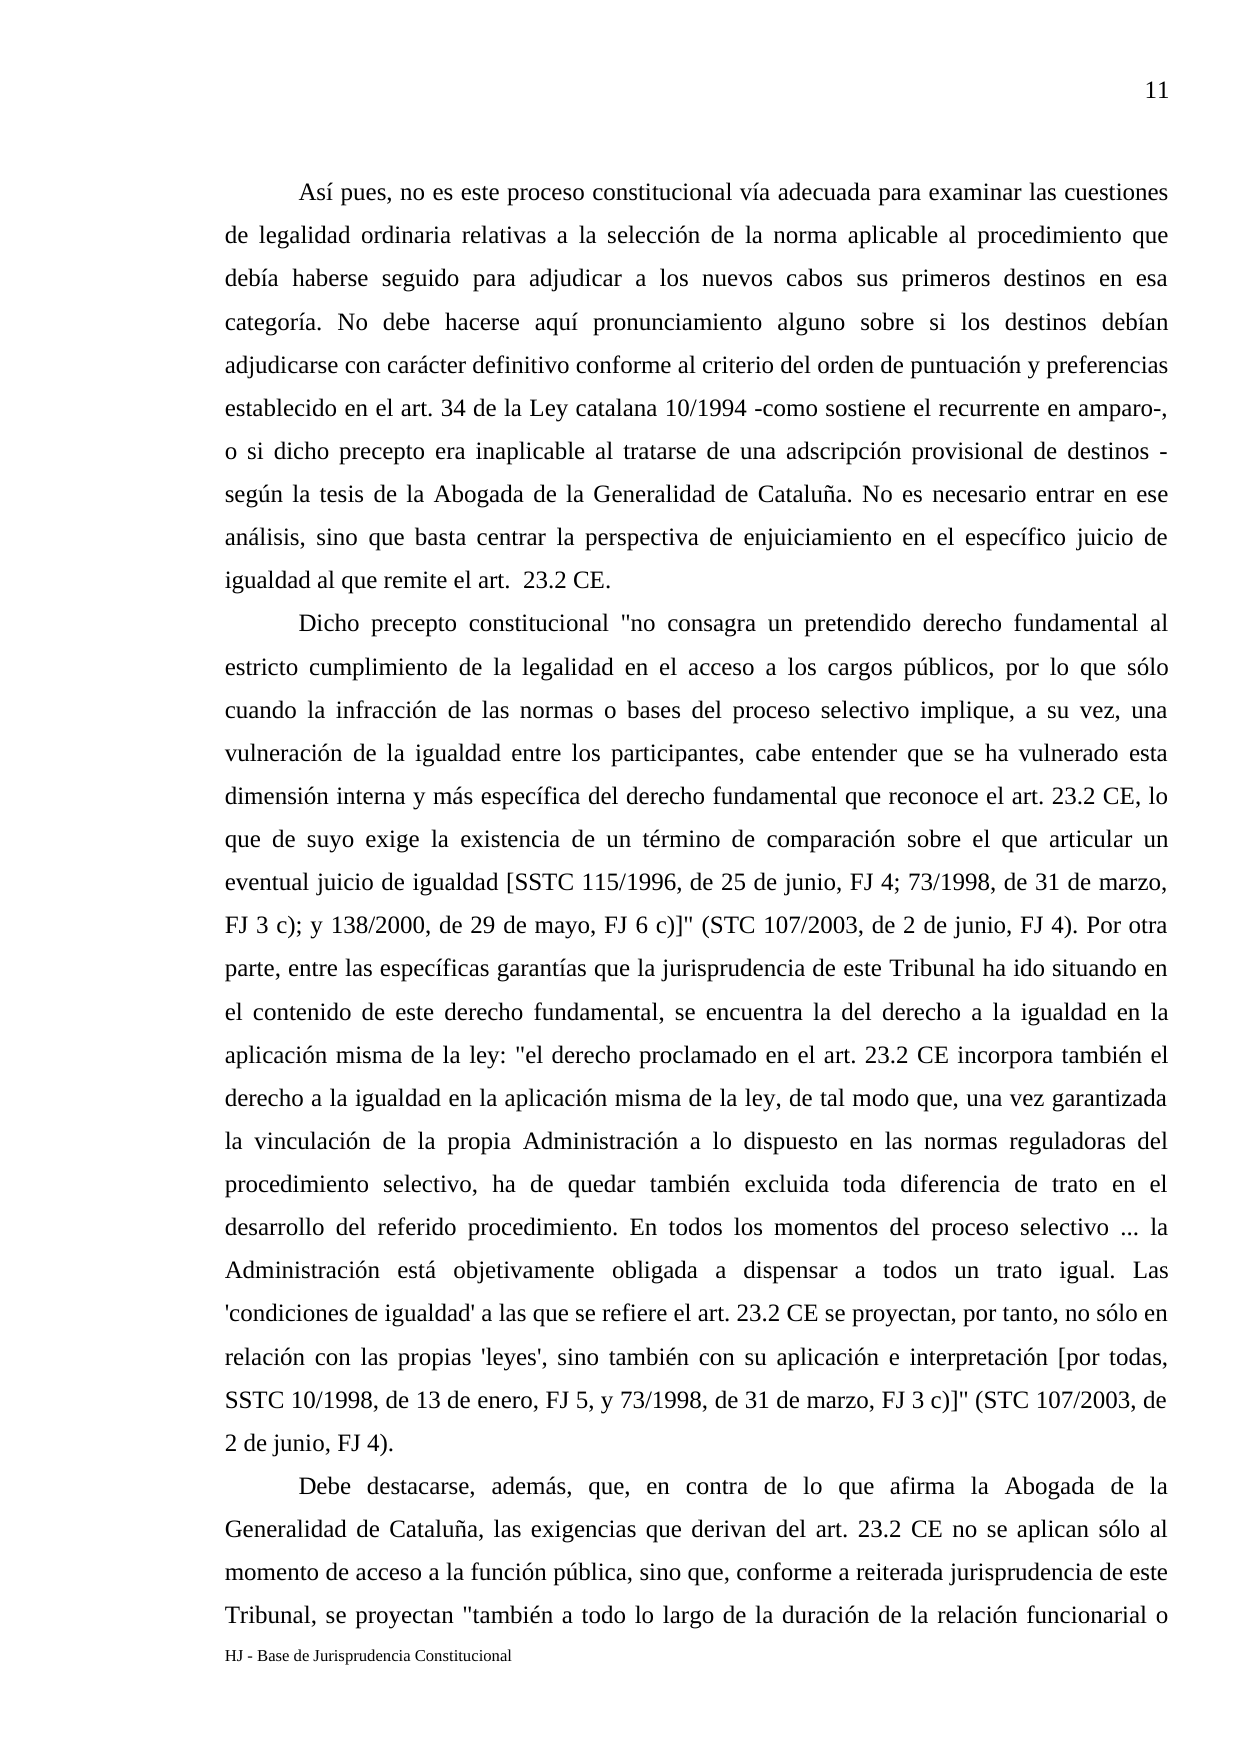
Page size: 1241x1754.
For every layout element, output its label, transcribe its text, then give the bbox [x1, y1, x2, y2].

text Así pues, no es este proceso constitucional vía adecuada para examinar las cuestiones de legalidad ordinaria relativas a la selección de la norma aplicable al procedimiento que debía haberse seguido para adjudicar a los nuevos cabos sus primeros destinos en esa categoría. No debe hacerse aquí pronunciamiento alguno sobre si los destinos debían adjudicarse con carácter definitivo conforme al criterio del orden de puntuación y preferencias establecido en el art. 34 de la Ley catalana 10/1994 -como sostiene el recurrente en amparo-, o si dicho precepto era inaplicable al tratarse de una adscripción provisional de destinos -según la tesis de la Abogada de la Generalidad de Cataluña. No es necesario entrar en ese análisis, sino que basta centrar la perspectiva de enjuiciamiento en el específico juicio de igualdad al que remite el art. 23.2 CE. [224, 177, 1169, 594]
text Dicho precepto constitucional "no consagra un pretendido derecho fundamental al estricto cumplimiento de la legalidad en el acceso a los cargos públicos, por lo que sólo cuando la infracción de las normas o bases del proceso selectivo implique, a su vez, una vulneración de la igualdad entre los participantes, cabe entender que se ha vulnerado esta dimensión interna y más específica del derecho fundamental que reconoce el art. 23.2 CE, lo que de suyo exige la existencia de un término de comparación sobre el que articular un eventual juicio de igualdad [SSTC 115/1996, de 25 de junio, FJ 4; 73/1998, de 31 de marzo, FJ 3 c); y 138/2000, de 29 de mayo, FJ 6 c)]" (STC 107/2003, de 2 de junio, FJ 4). Por otra parte, entre las específicas garantías que la jurisprudencia de este Tribunal ha ido situando en el contenido de este derecho fundamental, se encuentra la del derecho a la igualdad en la aplicación misma de la ley: "el derecho proclamado en el art. 23.2 CE incorpora también el derecho a la igualdad en la aplicación misma de la ley, de tal modo que, una vez garantizada la vinculación de la propia Administración a lo dispuesto en las normas reguladoras del procedimiento selectivo, ha de quedar también excluida toda diferencia de trato en el desarrollo del referido procedimiento. En todos los momentos del proceso selectivo ... la Administración está objetivamente obligada a dispensar a todos un trato igual. Las 'condiciones de igualdad' a las que se refiere el art. 23.2 CE se proyectan, por tanto, no sólo en relación con las propias 'leyes', sino también con su aplicación e interpretación [por todas, SSTC 10/1998, de 13 de enero, FJ 5, y 73/1998, de 31 de marzo, FJ 3 c)]" (STC 107/2003, de 2 de junio, FJ 4). [224, 608, 1169, 1457]
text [224, 1471, 1169, 1629]
